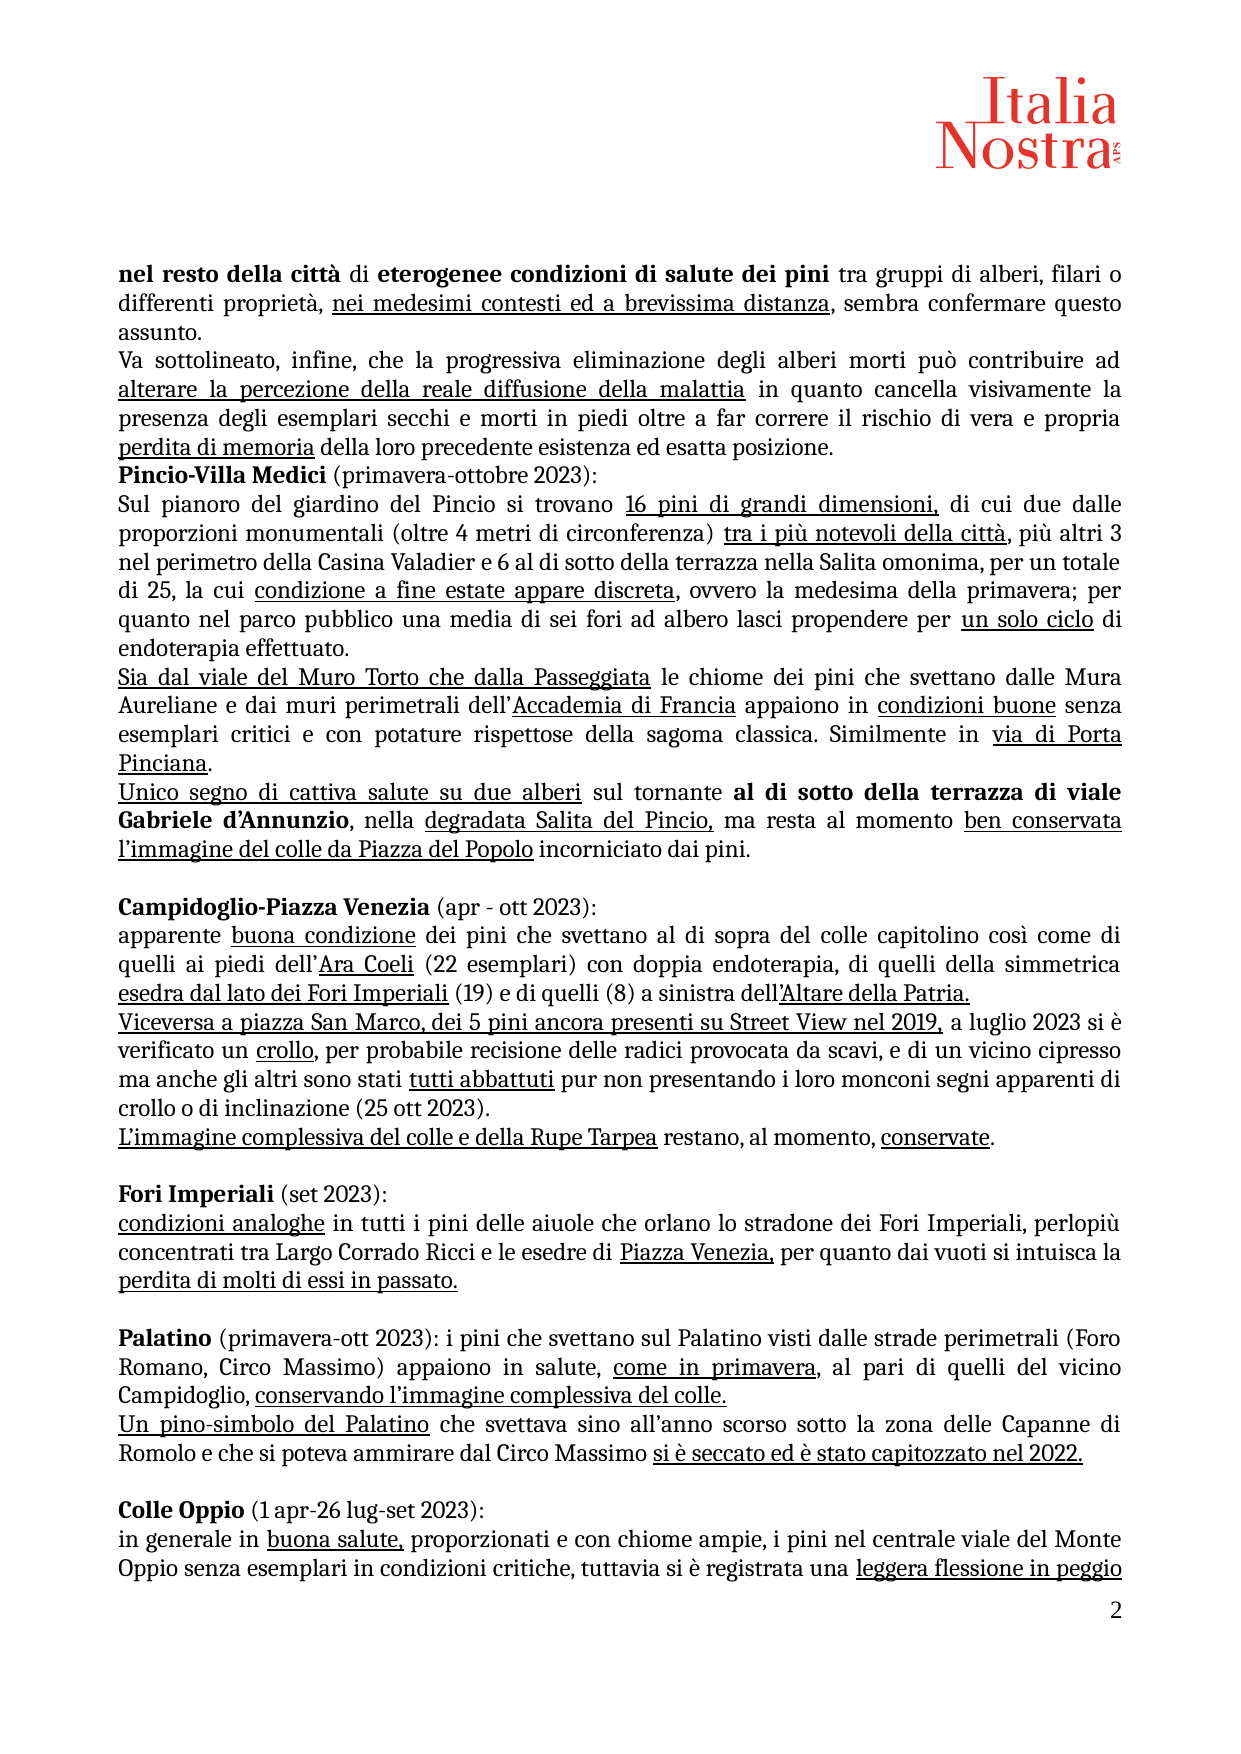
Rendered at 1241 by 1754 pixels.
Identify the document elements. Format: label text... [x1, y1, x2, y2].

text Palatino (primavera-ott 2023): i pini che svettano sul Palatino visti dalle strade perimetrali (Foro Romano, Circo Massimo) appaiono in salute, come in primavera, al pari di quelli del vicino Campidoglio, conservando l’immagine complessiva del colle. [118, 1324, 1122, 1410]
text Unico segno di cattiva salute su due alberi sul tornante al di sotto della terrazza di viale Gabriele d’Annunzio, nella degradata Salita del Pincio, ma resta al momento ben conservata l’immagine del colle da Piazza del Popolo incorniciato dai pini. [118, 778, 1122, 864]
text Colle Oppio (1 apr-26 lug-set 2023): [118, 1496, 1122, 1525]
text Sia dal viale del Muro Torto che dalla Passeggiata le chiome dei pini che svettano dalle Mura Aureliane e dai muri perimetrali dell’Accademia di Francia appaiono in condizioni buone senza esemplari critici e con potature rispettose della sagoma classica. Similmente in via di Porta Pinciana. [118, 663, 1122, 778]
text Viceversa a piazza San Marco, dei 5 pini ancora presenti su Street View nel 2019, a luglio 2023 si è verificato un crollo, per probabile recisione delle radici provocata da scavi, e di un vicino cipresso ma anche gli altri sono stati tutti abbattuti pur non presentando i loro monconi segni apparenti di crollo o di inclinazione (25 ott 2023). [118, 1008, 1122, 1123]
text apparente buona condizione dei pini che svettano al di sopra del colle capitolino così come di quelli ai piedi dell’Ara Coeli (22 esemplari) con doppia endoterapia, di quelli della simmetrica esedra dal lato dei Fori Imperiali (19) e di quelli (8) a sinistra dell’Altare della Patria. [118, 921, 1122, 1008]
text L’immagine complessiva del colle e della Rupe Tarpea restano, al momento, conservate. [118, 1123, 1122, 1151]
text condizioni analoghe in tutti i pini delle aiuole che orlano lo stradone dei Fori Imperiali, perlopiù concentrati tra Largo Corrado Ricci e le esedre di Piazza Venezia, per quanto dai vuoti si intuisca la perdita di molti di essi in passato. [118, 1209, 1122, 1295]
text Campidoglio-Piazza Venezia (apr - ott 2023): [118, 893, 1122, 921]
text Un pino-simbolo del Palatino che svettava sino all’anno scorso sotto la zona delle Capanne di Romolo e che si poteva ammirare dal Circo Massimo si è seccato ed è stato capitozzato nel 2022. [118, 1410, 1122, 1468]
text Fori Imperiali (set 2023): [118, 1180, 1122, 1209]
text Sul pianoro del giardino del Pincio si trovano 16 pini di grandi dimensioni, di cui due dalle proporzioni monumentali (oltre 4 metri di circonferenza) tra i più notevoli della città, più altri 3 nel perimetro della Casina Valadier e 6 al di sotto della terrazza nella Salita omonima, per un totale di 25, la cui condizione a fine estate appare discreta, ovvero la medesima della primavera; per quanto nel parco pubblico una media di sei fori ad albero lasci propendere per un solo ciclo di endoterapia effettuato. [118, 490, 1122, 663]
text Va sottolineato, infine, che la progressiva eliminazione degli alberi morti può contribuire ad alterare la percezione della reale diffusione della malattia in quanto cancella visivamente la presenza degli esemplari secchi e morti in piedi oltre a far correre il rischio di vera e propria perdita di memoria della loro precedente esistenza ed esatta posizione. [118, 346, 1122, 461]
picture [935, 73, 1123, 174]
text Pincio-Villa Medici (primavera-ottobre 2023): [118, 461, 1122, 490]
